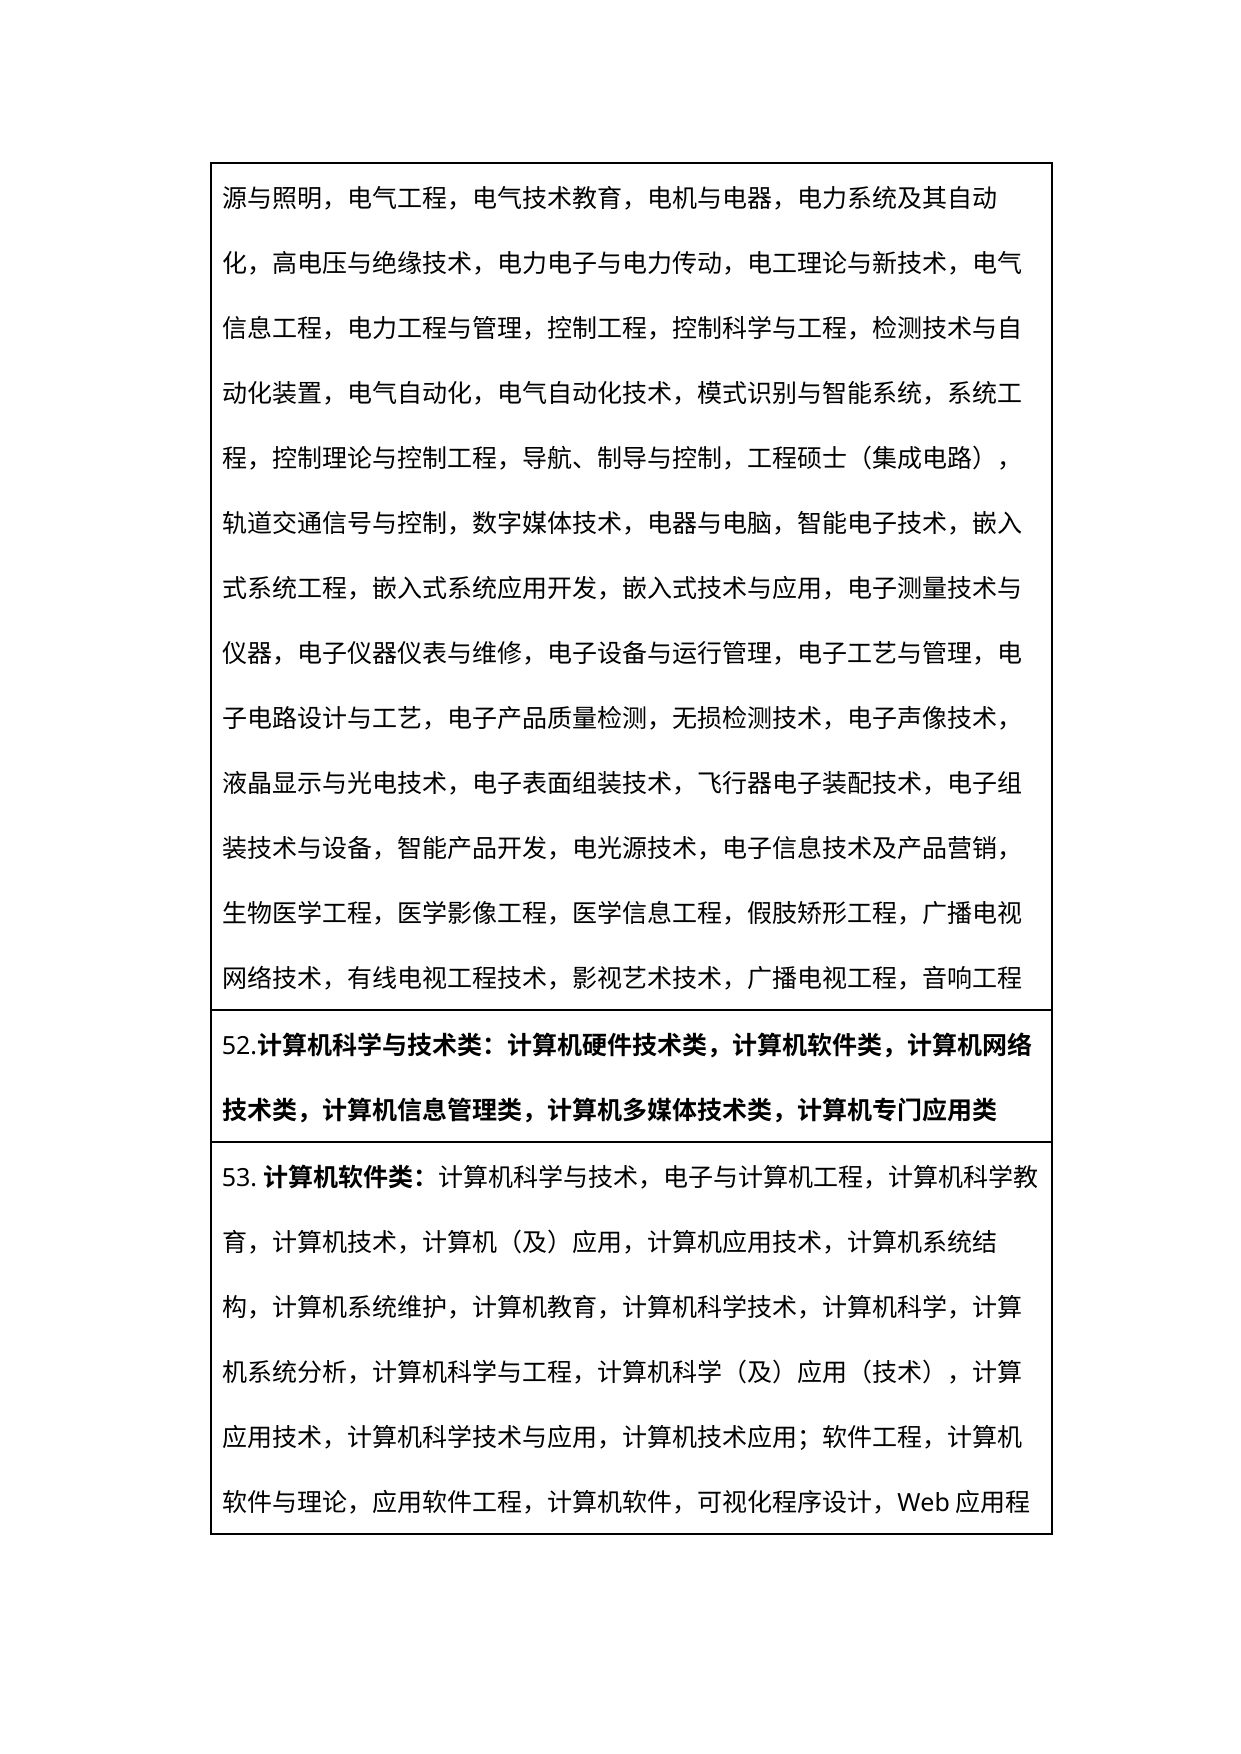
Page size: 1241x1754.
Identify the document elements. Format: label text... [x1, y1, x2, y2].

table_cell 52.计算机科学与技术类：计算机硬件技术类，计算机软件类，计算机网络技术类，计算机信息管理类，计算机多媒体技术类，计算机专门应用类 [212, 1011, 1051, 1141]
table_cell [212, 164, 1051, 1009]
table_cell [212, 1143, 1051, 1533]
